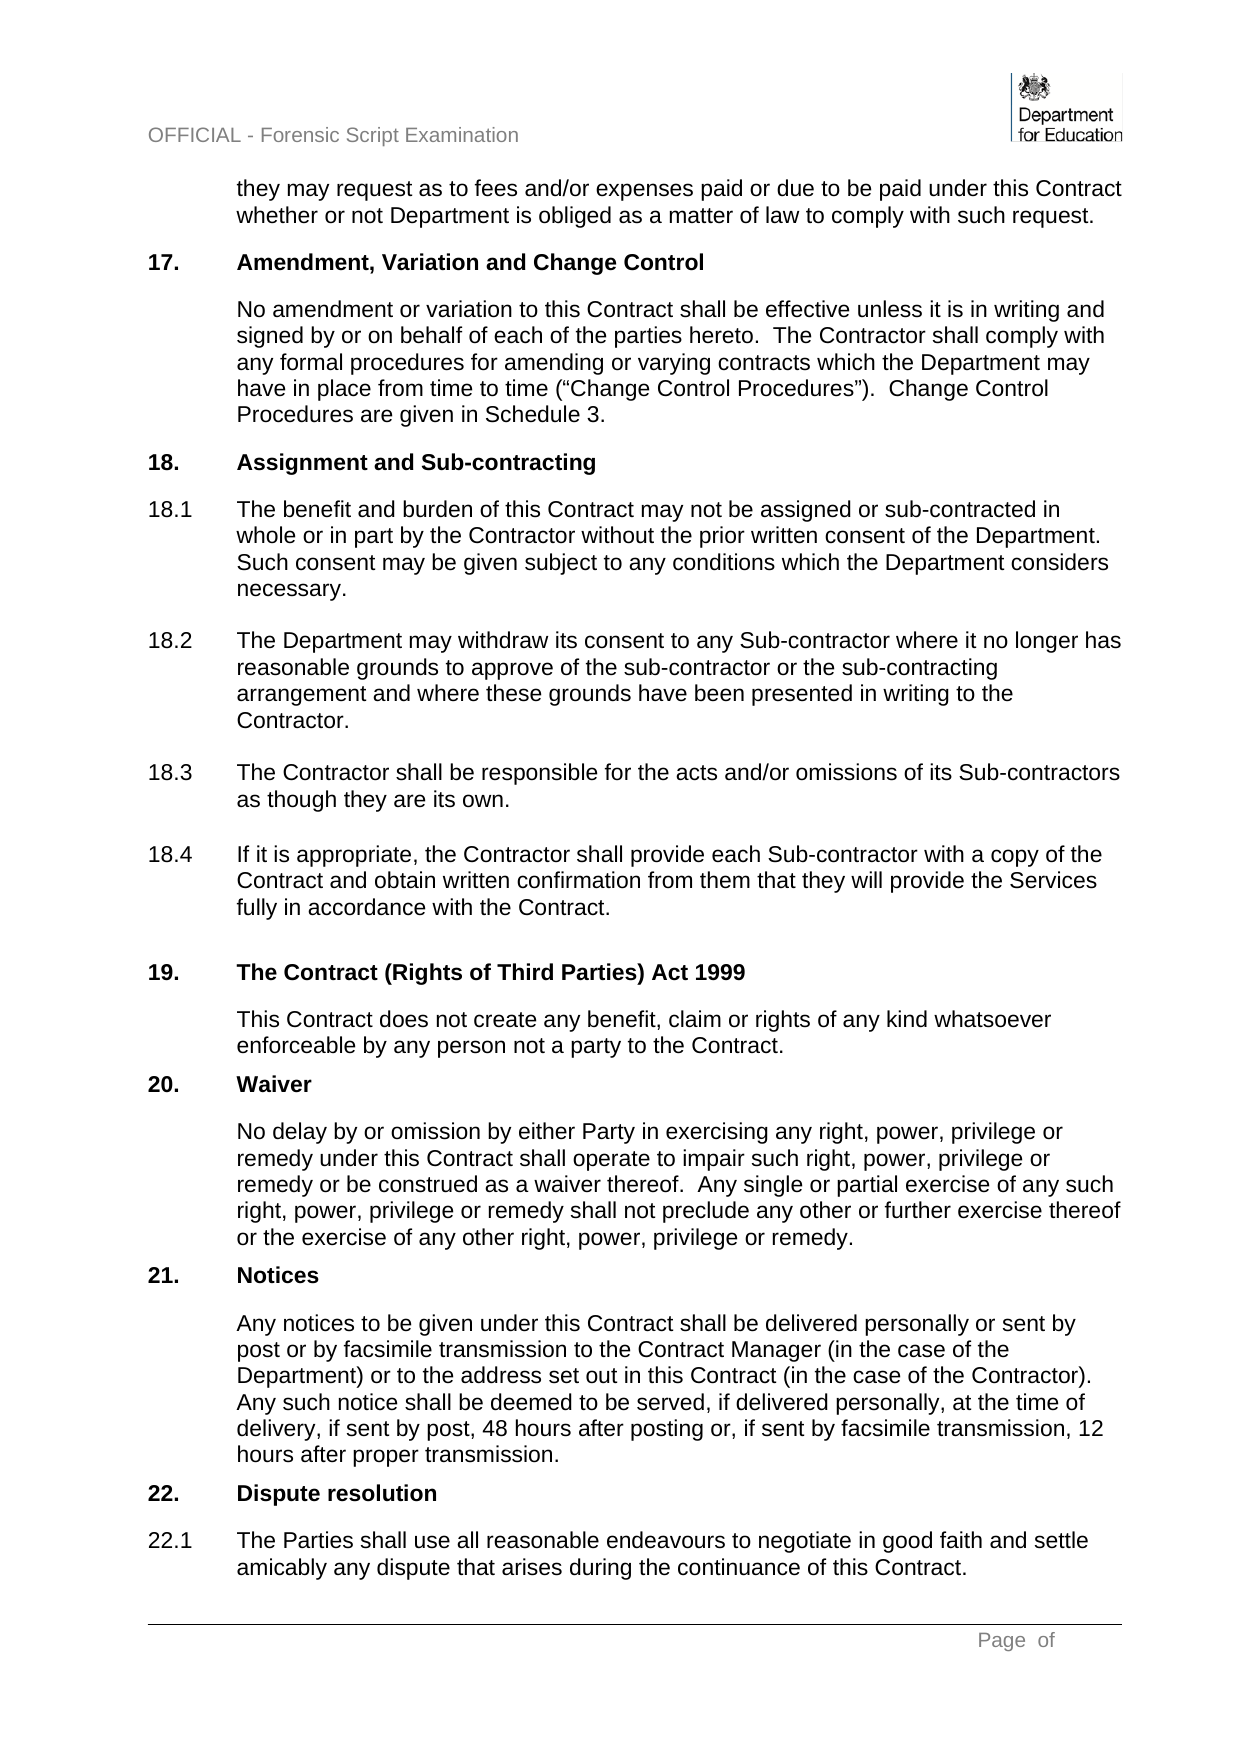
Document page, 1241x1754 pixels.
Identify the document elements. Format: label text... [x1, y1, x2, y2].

subtitle Amendment, Variation and Change Control [148, 249, 1122, 275]
list No amendment or variation to this Contract shall be effective unless it is in writing and signed by or on behalf of each of the parties hereto. The Contractor shall comply with any formal procedures for amending or varying contracts which the Department may have in place from time to time (“Change Control Procedures”). Change Control Procedures are given in Schedule 3. [236, 296, 1122, 428]
text This Contract does not create any benefit, claim or rights of any kind whatsoever enforceable by any person not a party to the Contract. [236, 1006, 1122, 1058]
text 18.2 The Department may withdraw its consent to any Sub-contractor where it no longer has reasonable grounds to approve of the sub-contractor or the sub-contracting arrangement and where these grounds have been presented in writing to the Contractor. [148, 627, 1122, 733]
text Any notices to be given under this Contract shall be delivered personally or sent by post or by facsimile transmission to the Contract Manager (in the case of the Department) or to the address set out in this Contract (in the case of the Contractor). Any such notice shall be deemed to be served, if delivered personally, at the time of delivery, if sent by post, 48 hours after posting or, if sent by facsimile transmission, 12 hours after proper transmission. [161, 1310, 1122, 1468]
subtitle Notices [148, 1262, 1122, 1289]
text The Parties shall use all reasonable endeavours to negotiate in good faith and settle amicably any dispute that arises during the continuance of this Contract. [148, 1527, 1122, 1580]
subtitle The Contract (Rights of Third Parties) Act 1999 [148, 959, 1122, 985]
subtitle Dispute resolution [148, 1480, 1122, 1507]
text 18.4 If it is appropriate, the Contractor shall provide each Sub-contractor with a copy of the Contract and obtain written confirmation from them that they will provide the Services fully in accordance with the Contract. [148, 841, 1122, 920]
subtitle Assignment and Sub-contracting [148, 448, 1122, 475]
text 18.1 The benefit and burden of this Contract may not be assigned or sub-contracted in whole or in part by the Contractor without the prior written consent of the Department. Such consent may be given subject to any conditions which the Department considers necessary. [148, 496, 1122, 601]
subtitle Waiver [148, 1071, 1122, 1097]
picture [1010, 73, 1123, 142]
text 18.3 The Contractor shall be responsible for the acts and/or omissions of its Sub-contractors as though they are its own. [148, 759, 1122, 812]
text No delay by or omission by either Party in exercising any right, power, privilege or remedy under this Contract shall operate to impair such right, power, privilege or remedy or be construed as a waiver thereof. Any single or partial exercise of any such right, power, privilege or remedy shall not preclude any other or further exercise thereof or the exercise of any other right, power, privilege or remedy. [161, 1118, 1122, 1250]
